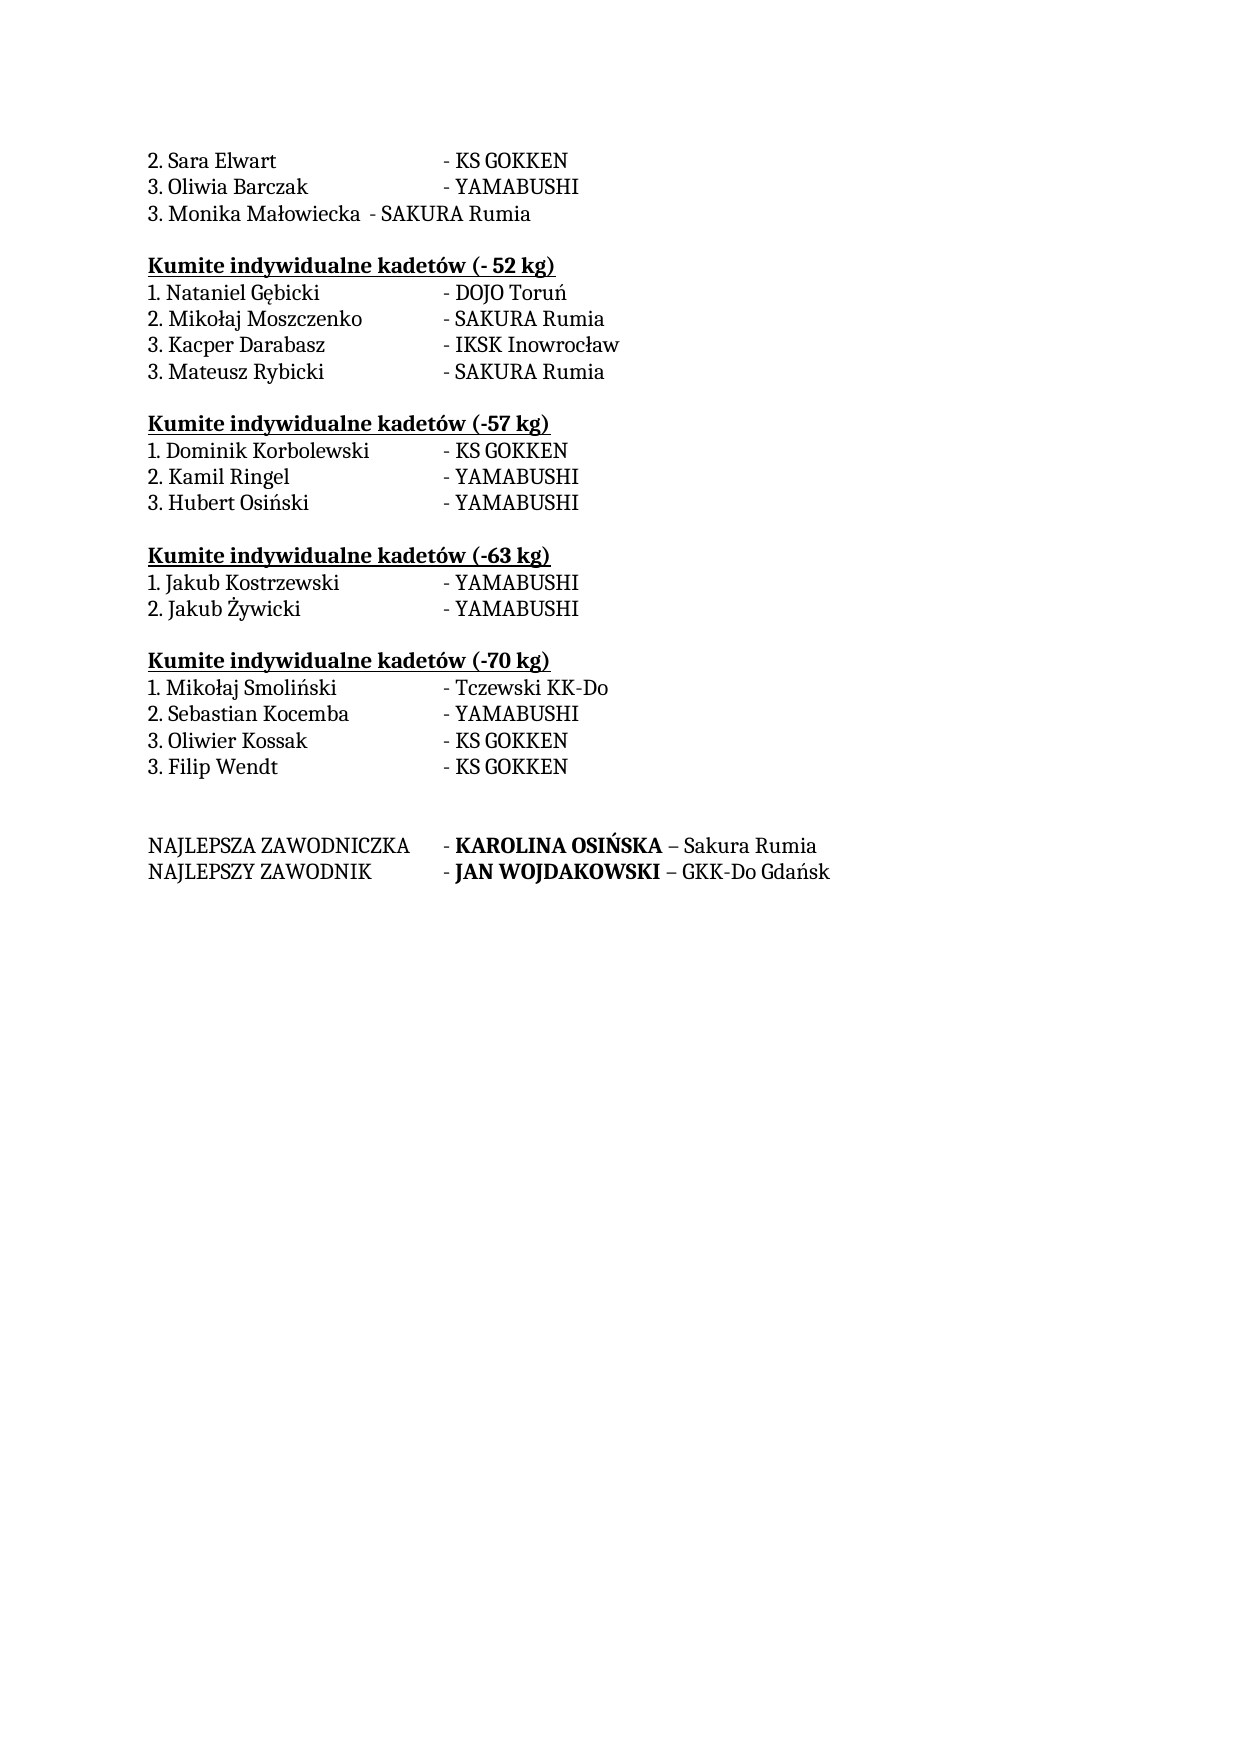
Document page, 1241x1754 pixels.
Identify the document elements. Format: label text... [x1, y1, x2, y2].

text 3. Oliwier Kossak - KS GOKKEN [148, 727, 1093, 754]
text 2. Jakub Żywicki - YAMABUSHI [148, 596, 1093, 622]
text 3. Hubert Osiński - YAMABUSHI [148, 490, 1093, 517]
text 3. Monika Małowiecka - SAKURA Rumia [148, 200, 1093, 227]
text 1. Nataniel Gębicki - DOJO Toruń [148, 279, 1093, 306]
text 1. Jakub Kostrzewski - YAMABUSHI [148, 569, 1093, 596]
text 3. Filip Wendt - KS GOKKEN [148, 754, 1093, 780]
text 1. Mikołaj Smoliński - Tczewski KK-Do [148, 675, 1093, 701]
text 1. Dominik Korbolewski - KS GOKKEN [148, 437, 1093, 464]
text Kumite indywidualne kadetów (-57 kg) [148, 411, 1093, 437]
text 2. Kamil Ringel - YAMABUSHI [148, 464, 1093, 490]
text Kumite indywidualne kadetów (- 52 kg) [148, 253, 1093, 279]
text 3. Kacper Darabasz - IKSK Inowrocław [148, 332, 1093, 358]
text 3. Mateusz Rybicki - SAKURA Rumia [148, 358, 1093, 385]
text 2. Sara Elwart - KS GOKKEN [148, 148, 1093, 174]
text Kumite indywidualne kadetów (-63 kg) [148, 543, 1093, 569]
text NAJLEPSZY ZAWODNIK - JAN WOJDAKOWSKI – GKK-Do Gdańsk [148, 859, 1093, 886]
text 2. Sebastian Kocemba - YAMABUSHI [148, 701, 1093, 727]
text NAJLEPSZA ZAWODNICZKA - KAROLINA OSIŃSKA – Sakura Rumia [148, 833, 1093, 859]
text 2. Mikołaj Moszczenko - SAKURA Rumia [148, 306, 1093, 332]
text 3. Oliwia Barczak - YAMABUSHI [148, 174, 1093, 200]
text Kumite indywidualne kadetów (-70 kg) [148, 648, 1093, 675]
